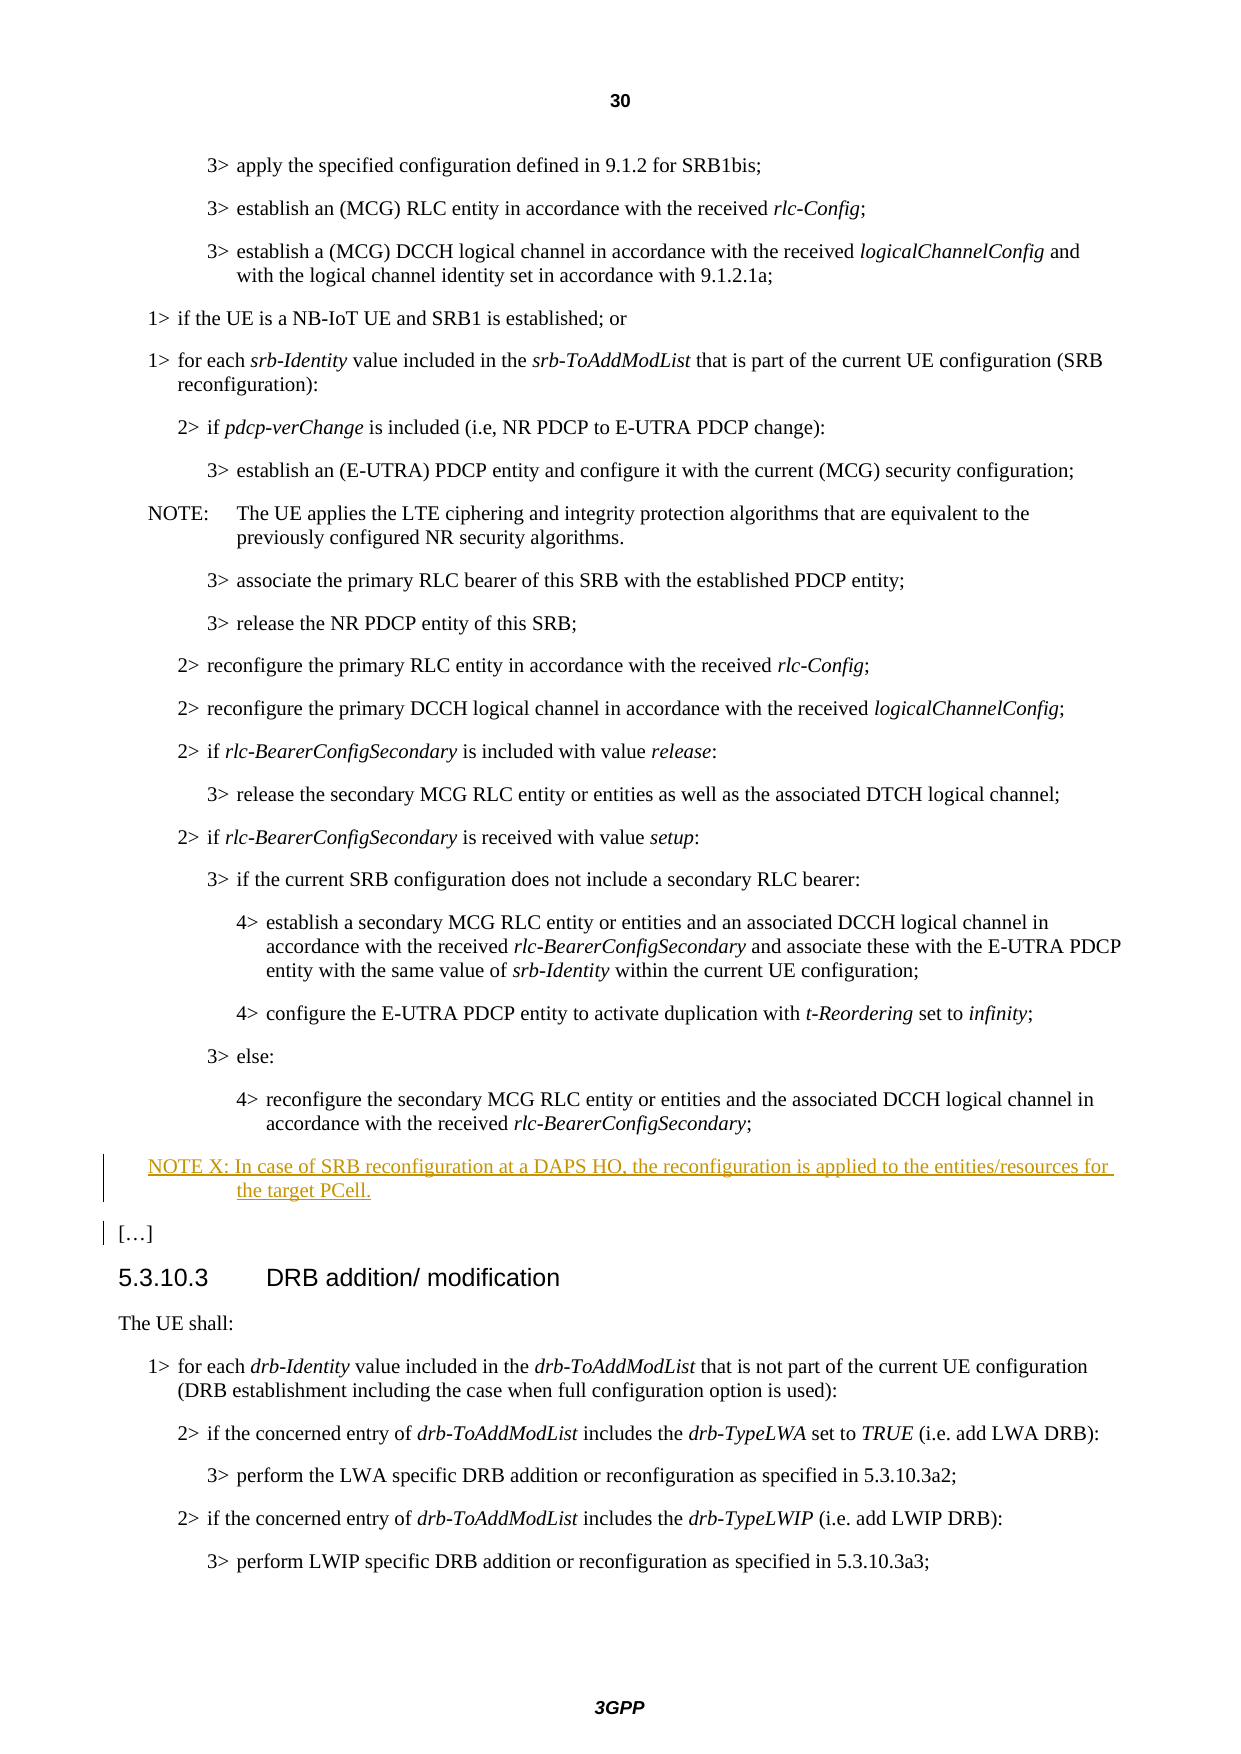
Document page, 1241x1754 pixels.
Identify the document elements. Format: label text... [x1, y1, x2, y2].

text […] [118, 1221, 1122, 1244]
text 3> associate the primary RLC bearer of this SRB with the established PDCP entity; [207, 568, 1122, 592]
text 4> establish a secondary MCG RLC entity or entities and an associated DCCH logical channel in accordance with the received rlc-BearerConfigSecondary and associate these with the E-UTRA PDCP entity with the same value of srb-Identity within the current UE configuration; [236, 910, 1122, 982]
text 2> reconfigure the primary RLC entity in accordance with the received rlc-Config; [177, 653, 1122, 677]
text 2> if pdcp-verChange is included (i.e, NR PDCP to E-UTRA PDCP change): [177, 415, 1122, 439]
text 2> if the concerned entry of drb-ToAddModList includes the drb-TypeLWA set to TRUE (i.e. add LWA DRB): [177, 1421, 1122, 1444]
text 2> if the concerned entry of drb-ToAddModList includes the drb-TypeLWIP (i.e. add LWIP DRB): [177, 1506, 1122, 1530]
text 3> establish an (MCG) RLC entity in accordance with the received rlc-Config; [207, 196, 1122, 220]
text 3> release the secondary MCG RLC entity or entities as well as the associated DTCH logical channel; [207, 782, 1122, 806]
text 4> configure the E-UTRA PDCP entity to activate duplication with t-Reordering set to infinity; [236, 1001, 1122, 1025]
text 3> perform LWIP specific DRB addition or reconfiguration as specified in 5.3.10.3a3; [207, 1549, 1122, 1573]
text 1> if the UE is a NB-IoT UE and SRB1 is established; or [148, 306, 1122, 329]
text 3> establish a (MCG) DCCH logical channel in accordance with the received logicalChannelConfig and with the logical channel identity set in accordance with 9.1.2.1a; [207, 239, 1122, 287]
text 2> if rlc-BearerConfigSecondary is included with value release: [177, 739, 1122, 763]
text 3> else: [207, 1044, 1122, 1068]
subtitle 5.3.10.3 DRB addition/ modification [118, 1263, 1122, 1292]
text 3> apply the specified configuration defined in 9.1.2 for SRB1bis; [207, 153, 1122, 177]
text 3> release the NR PDCP entity of this SRB; [207, 611, 1122, 634]
text NOTE: The UE applies the LTE ciphering and integrity protection algorithms that are equivalent to the previously configured NR security algorithms. [148, 501, 1122, 549]
text The UE shall: [118, 1311, 1122, 1335]
text 1> for each drb-Identity value included in the drb-ToAddModList that is not part of the current UE configuration (DRB establishment including the case when full configuration option is used): [148, 1354, 1122, 1402]
text 3> perform the LWA specific DRB addition or reconfiguration as specified in 5.3.10.3a2; [207, 1463, 1122, 1487]
text 2> if rlc-BearerConfigSecondary is received with value setup: [177, 824, 1122, 849]
text 3> establish an (E-UTRA) PDCP entity and configure it with the current (MCG) security configuration; [207, 458, 1122, 482]
text 3> if the current SRB configuration does not include a secondary RLC bearer: [207, 867, 1122, 891]
text 1> for each srb-Identity value included in the srb-ToAddModList that is part of the current UE configuration (SRB reconfiguration): [148, 348, 1122, 396]
text 2> reconfigure the primary DCCH logical channel in accordance with the received logicalChannelConfig; [177, 696, 1122, 720]
text 4> reconfigure the secondary MCG RLC entity or entities and the associated DCCH logical channel in accordance with the received rlc-BearerConfigSecondary; [236, 1087, 1122, 1135]
